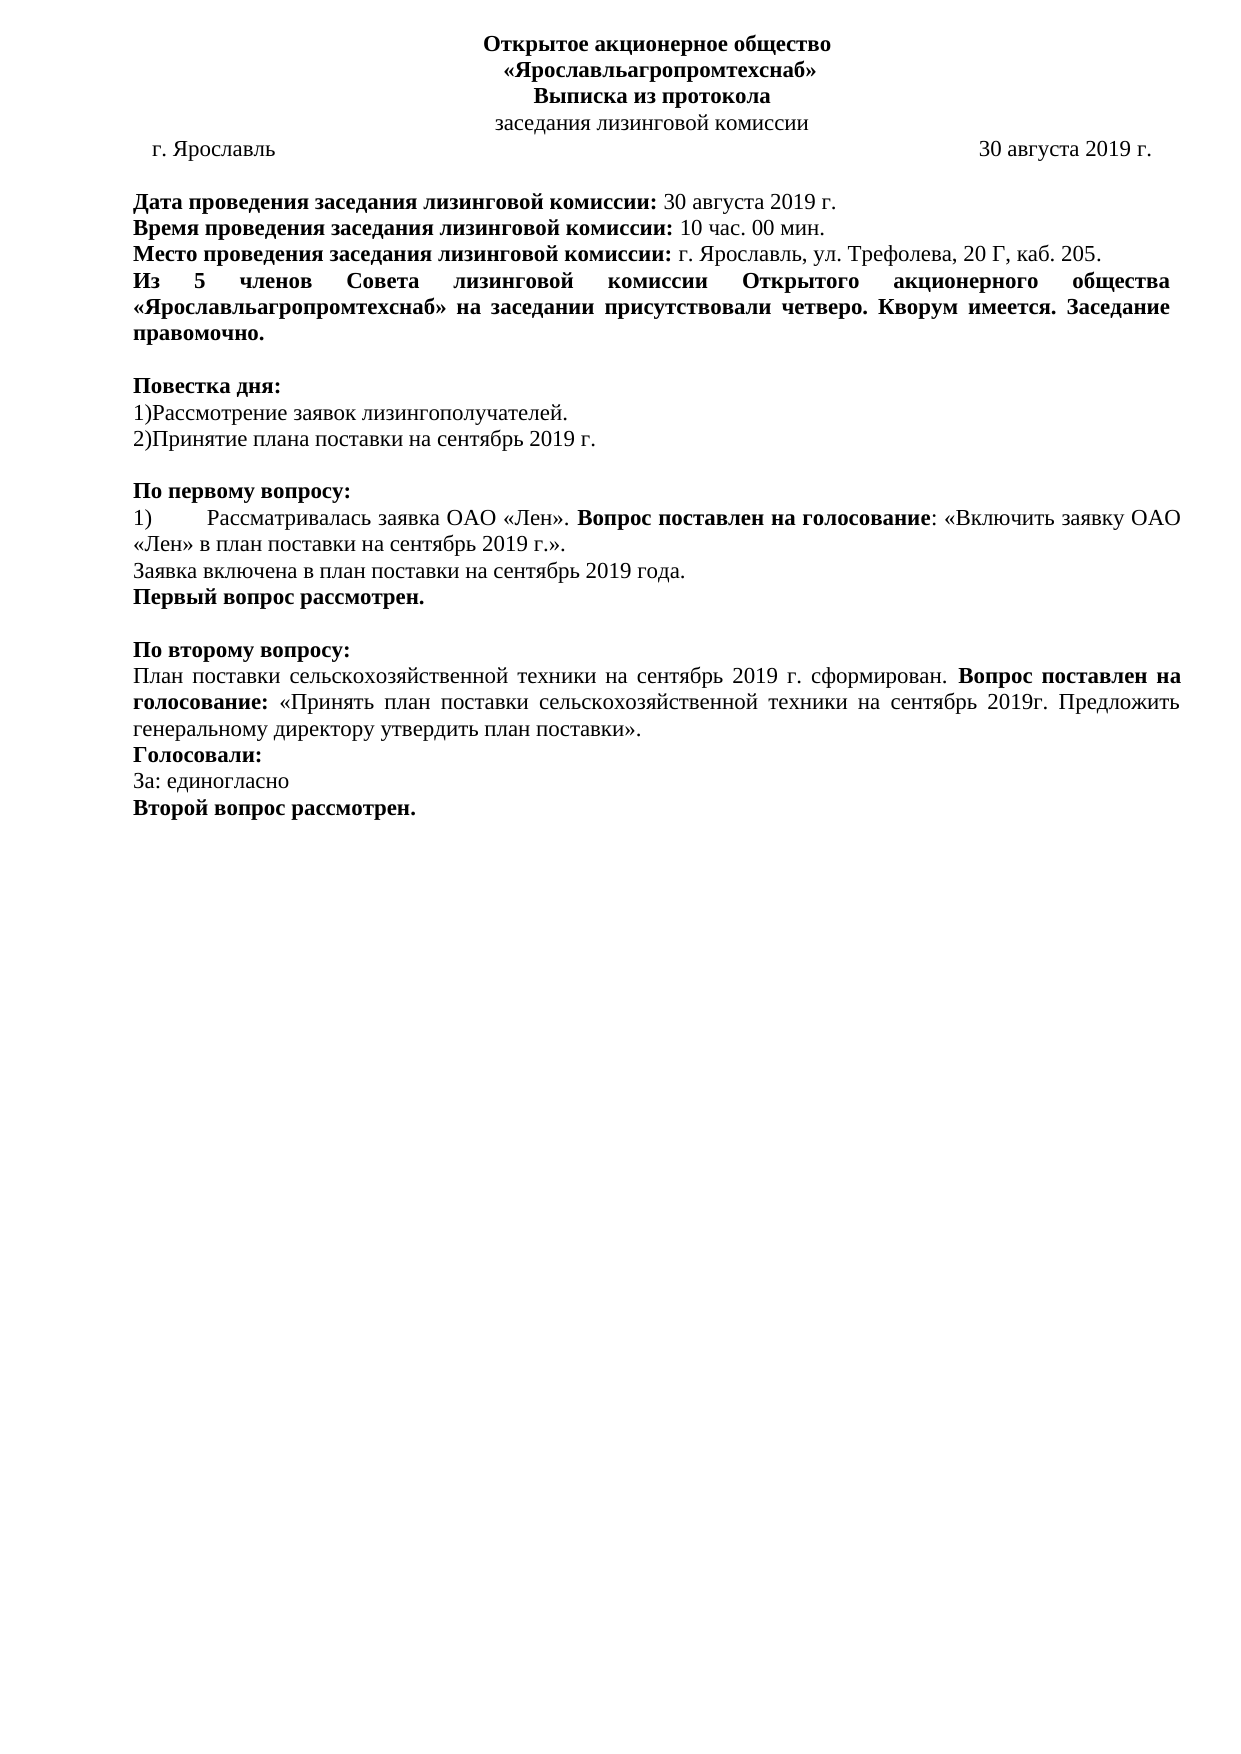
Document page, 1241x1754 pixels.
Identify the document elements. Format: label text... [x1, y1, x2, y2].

text «Ярославльагропромтехснаб» [133, 56, 1181, 82]
list Первый вопрос рассмотрен. [133, 583, 1181, 609]
text Выписка из протокола [133, 82, 1171, 109]
list План поставки сельскохозяйственной техники на сентябрь 2019 г. сформирован. Вопрос поставлен на голосование: «Принять план поставки сельскохозяйственной техники на сентябрь 2019г. Предложить генеральному директору утвердить план поставки». [133, 662, 1181, 741]
text По первому вопросу: [133, 478, 1181, 504]
list Голосовали: [133, 741, 1181, 767]
list За: единогласно [133, 767, 1181, 794]
text Место проведения заседания лизинговой комиссии: г. Ярославль, ул. Трефолева, 20 Г, каб. 205. [133, 240, 1171, 267]
text Дата проведения заседания лизинговой комиссии: 30 августа 2019 г. [133, 188, 1171, 214]
text заседания лизинговой комиссии [133, 109, 1171, 135]
text 2)Принятие плана поставки на сентябрь 2019 г. [133, 425, 1171, 451]
text г. Ярославль 30 августа 2019 г. [133, 135, 1171, 161]
text 1)Рассмотрение заявок лизингополучателей. [133, 398, 1171, 425]
text Из 5 членов Совета лизинговой комиссии Открытого акционерного общества «Ярославльагропромтехснаб» на заседании присутствовали четверо. Кворум имеется. Заседание правомочно. [133, 267, 1171, 346]
text Время проведения заседания лизинговой комиссии: 10 час. 00 мин. [133, 214, 1171, 240]
list Рассматривалась заявка ОАО «Лен». Вопрос поставлен на голосование: «Включить заявку ОАО «Лен» в план поставки на сентябрь 2019 г.». [133, 504, 1181, 557]
list Заявка включена в план поставки на сентябрь 2019 года. [133, 557, 1181, 583]
list Второй вопрос рассмотрен. [133, 794, 1181, 820]
text Открытое акционерное общество [133, 29, 1181, 56]
list По второму вопросу: [133, 636, 1181, 662]
text Повестка дня: [133, 372, 1171, 398]
